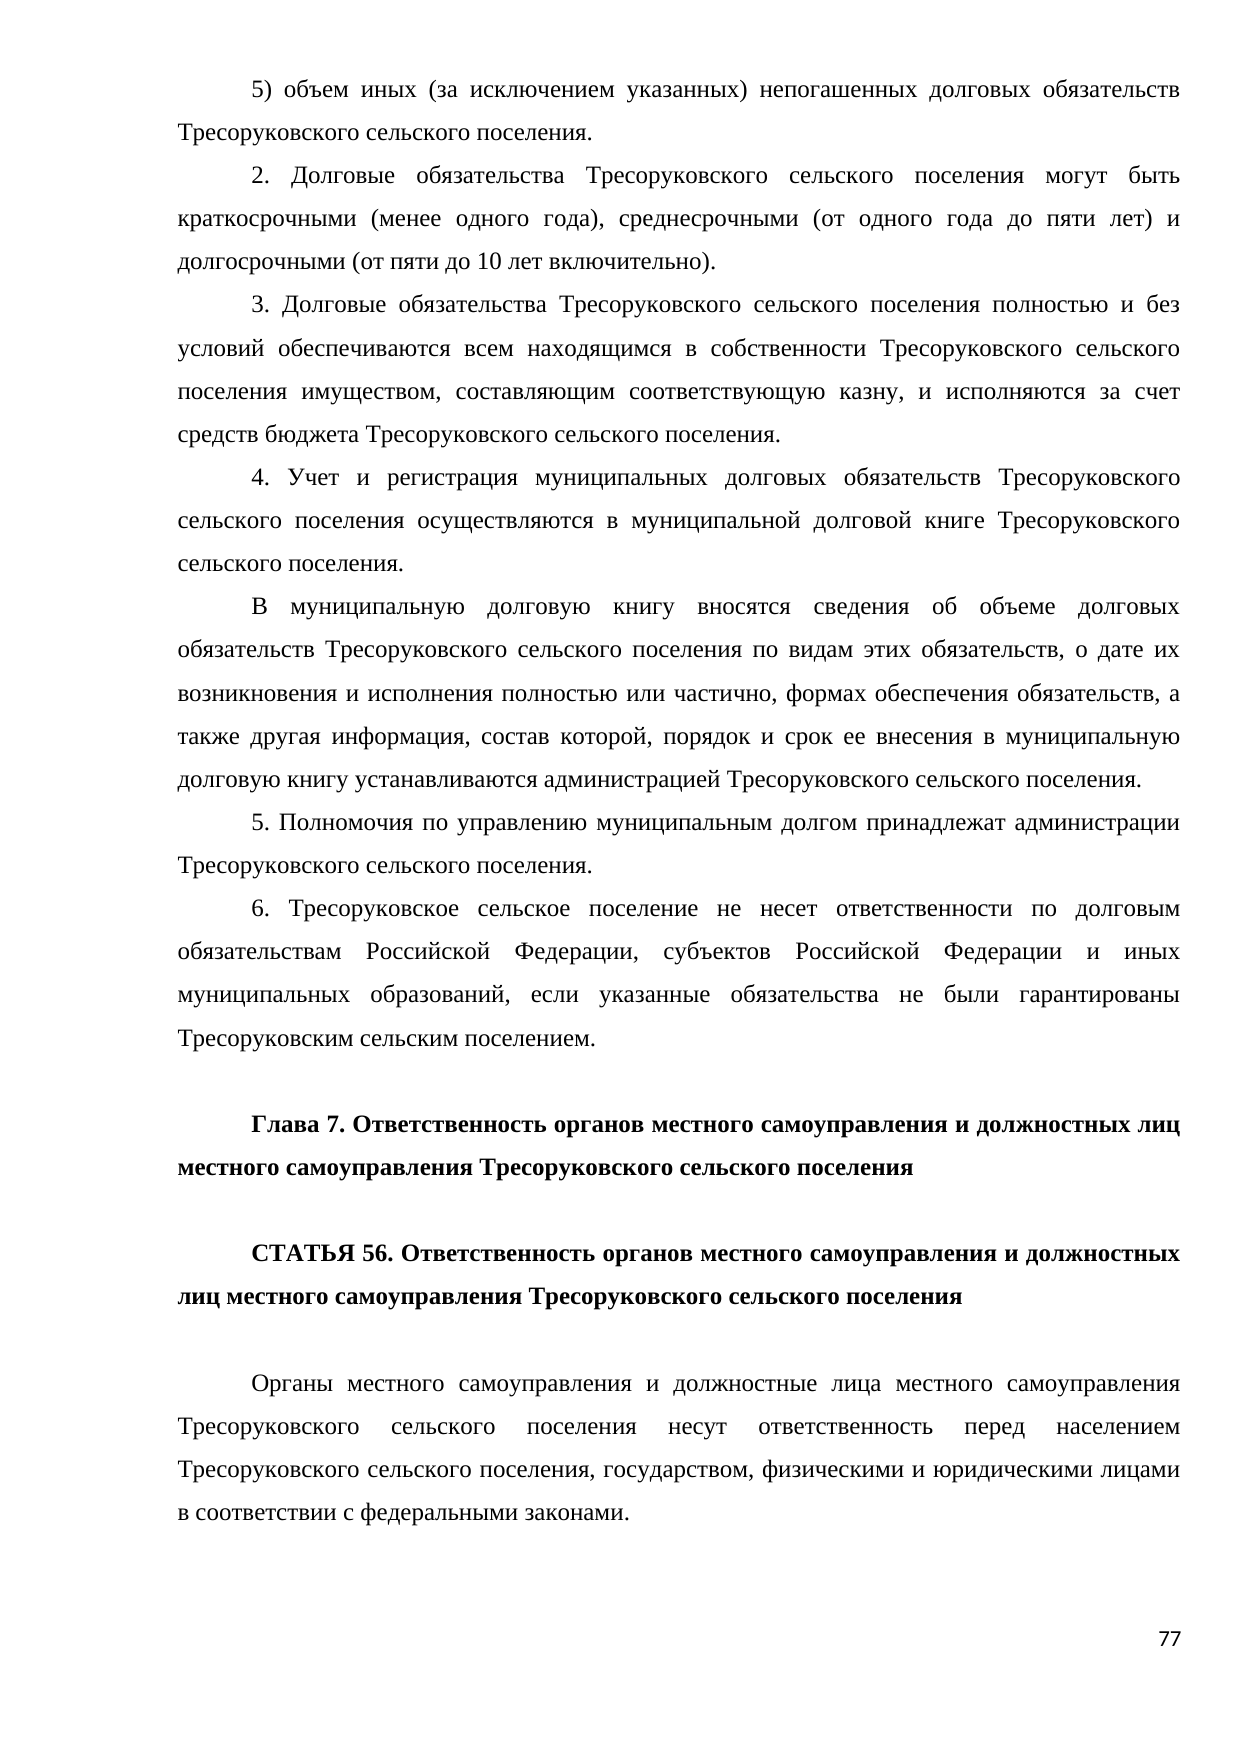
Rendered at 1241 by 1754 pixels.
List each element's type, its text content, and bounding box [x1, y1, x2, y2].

text 5. Полномочия по управлению муниципальным долгом принадлежат администрации Тресоруковского сельского поселения. [177, 807, 1181, 879]
text В муниципальную долговую книгу вносятся сведения об объеме долговых обязательств Тресоруковского сельского поселения по видам этих обязательств, о дате их возникновения и исполнения полностью или частично, формах обеспечения обязательств, а также другая информация, состав которой, порядок и срок ее внесения в муниципальную долговую книгу устанавливаются администрацией Тресоруковского сельского поселения. [177, 591, 1181, 793]
text 3. Долговые обязательства Тресоруковского сельского поселения полностью и без условий обеспечиваются всем находящимся в собственности Тресоруковского сельского поселения имуществом, составляющим соответствующую казну, и исполняются за счет средств бюджета Тресоруковского сельского поселения. [177, 289, 1181, 448]
text 5) объем иных (за исключением указанных) непогашенных долговых обязательств Тресоруковского сельского поселения. [177, 74, 1181, 146]
text Органы местного самоуправления и должностные лица местного самоуправления Тресоруковского сельского поселения несут ответственность перед населением Тресоруковского сельского поселения, государством, физическими и юридическими лицами в соответствии с федеральными законами. [177, 1368, 1181, 1526]
text 2. Долговые обязательства Тресоруковского сельского поселения могут быть краткосрочными (менее одного года), среднесрочными (от одного года до пяти лет) и долгосрочными (от пяти до 10 лет включительно). [177, 160, 1181, 275]
text 4. Учет и регистрация муниципальных долговых обязательств Тресоруковского сельского поселения осуществляются в муниципальной долговой книге Тресоруковского сельского поселения. [177, 462, 1181, 577]
text 6. Тресоруковское сельское поселение не несет ответственности по долговым обязательствам Российской Федерации, субъектов Российской Федерации и иных муниципальных образований, если указанные обязательства не были гарантированы Тресоруковским сельским поселением. [177, 893, 1181, 1051]
text Глава 7. Ответственность органов местного самоуправления и должностных лиц местного самоуправления Тресоруковского сельского поселения [177, 1109, 1181, 1181]
text СТАТЬЯ 56. Ответственность органов местного самоуправления и должностных лиц местного самоуправления Тресоруковского сельского поселения [177, 1238, 1181, 1310]
